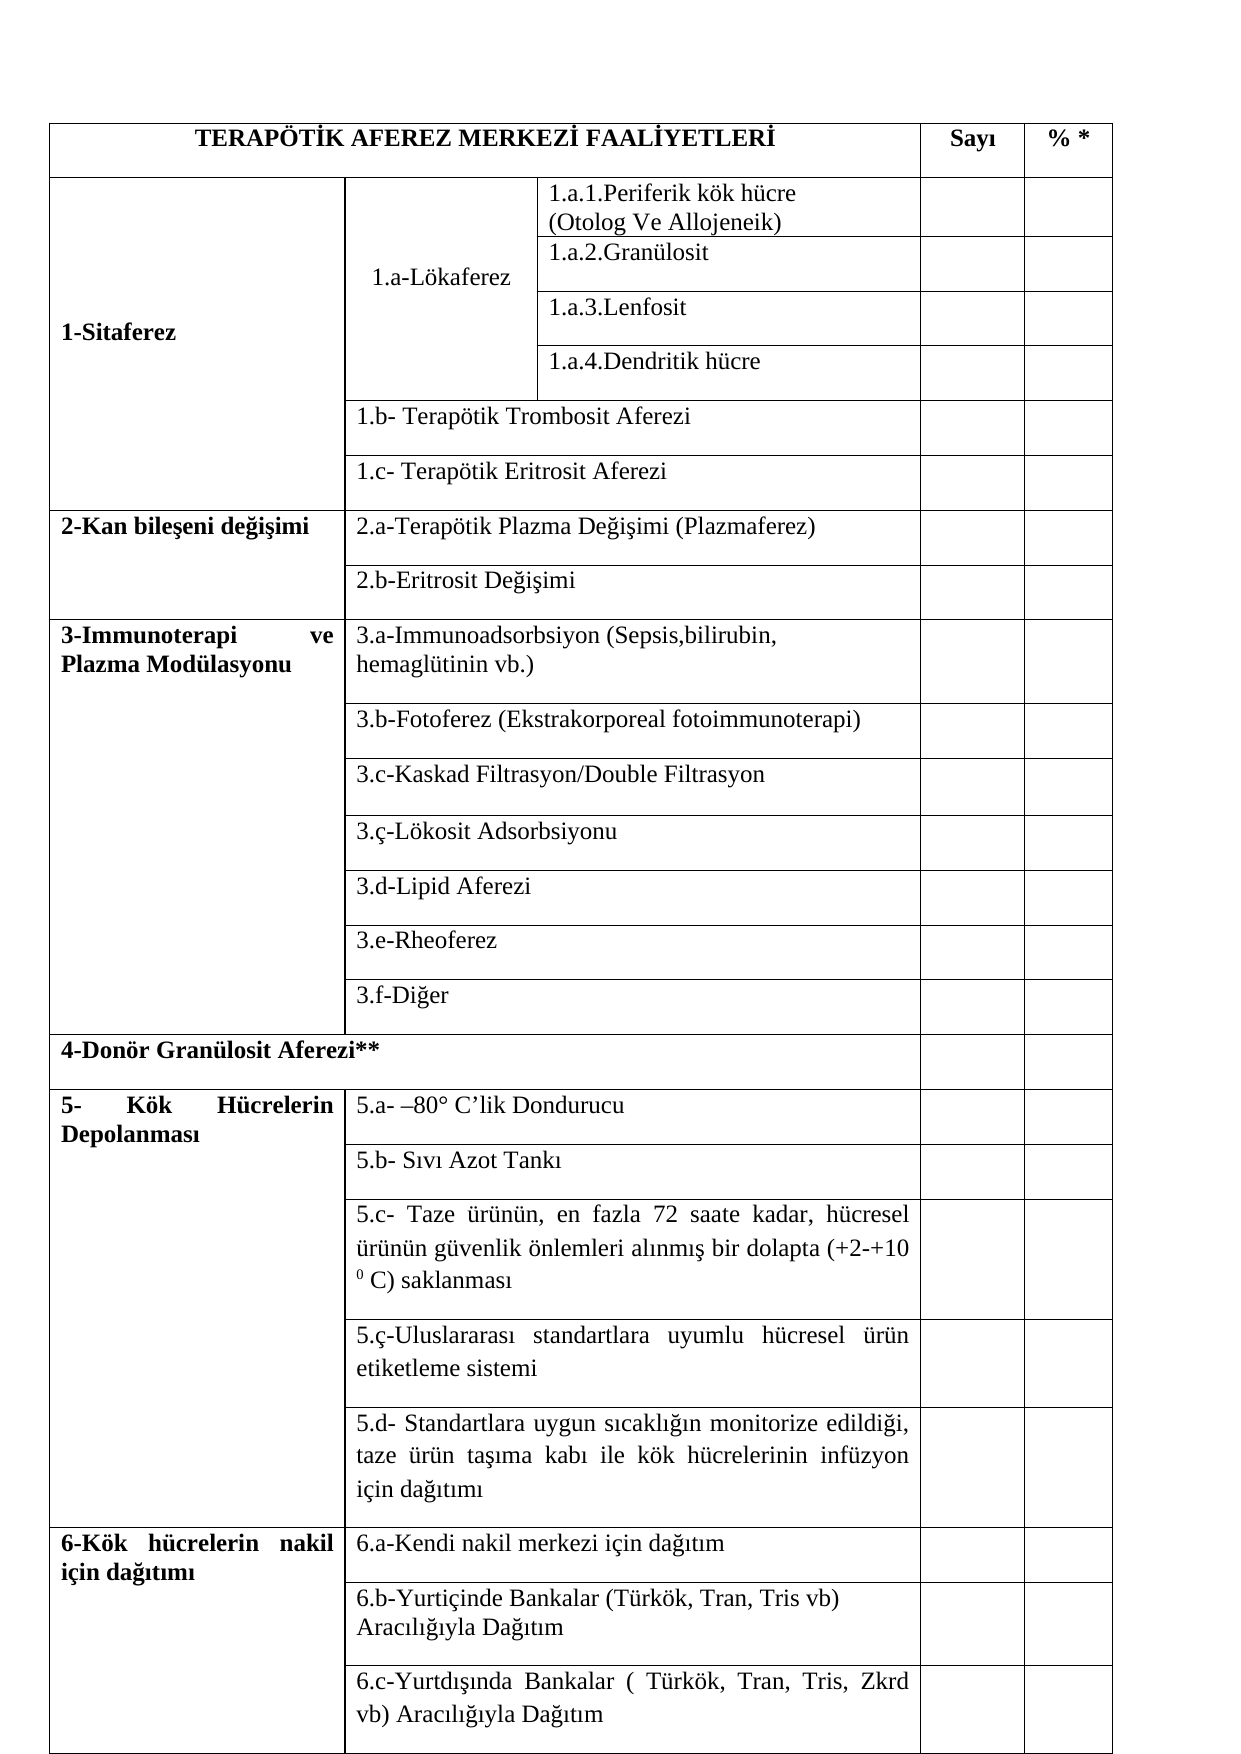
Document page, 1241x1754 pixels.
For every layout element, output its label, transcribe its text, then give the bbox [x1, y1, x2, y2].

table_cell [1025, 1035, 1112, 1089]
table_cell 3.d-Lipid Aferezi [346, 871, 920, 924]
table_cell [1025, 1666, 1112, 1753]
table_cell [1025, 816, 1112, 870]
table_cell [921, 816, 1024, 870]
table_cell 5.b- Sıvı Azot Tankı [346, 1145, 920, 1198]
table_cell [1025, 1090, 1112, 1144]
table_cell [1025, 980, 1112, 1034]
table_cell [921, 1145, 1024, 1198]
table_cell [1025, 1320, 1112, 1407]
table_cell [921, 1090, 1024, 1144]
table_cell [921, 1408, 1024, 1527]
table_cell [1025, 292, 1112, 345]
table_cell 3-Immunoterapi ve Plazma Modülasyonu [50, 620, 344, 1034]
table_cell 1.b- Terapötik Trombosit Aferezi [346, 401, 920, 455]
table_header % * [1025, 124, 1112, 177]
table_header TERAPÖTİK AFEREZ MERKEZİ FAALİYETLERİ [50, 124, 920, 177]
table_cell 2.a-Terapötik Plazma Değişimi (Plazmaferez) [346, 511, 920, 564]
table_cell 1.a.3.Lenfosit [538, 292, 920, 345]
table_cell [921, 620, 1024, 703]
table_cell [1025, 1583, 1112, 1665]
table_cell [921, 346, 1024, 400]
table_cell 3.ç-Lökosit Adsorbsiyonu [346, 816, 920, 870]
table_cell 1.c- Terapötik Eritrosit Aferezi [346, 456, 920, 510]
table_cell [921, 456, 1024, 510]
table_cell [921, 401, 1024, 455]
table_cell [921, 1035, 1024, 1089]
table_cell 1.a.4.Dendritik hücre [538, 346, 920, 400]
table_cell [1025, 1528, 1112, 1582]
table_cell [1025, 1408, 1112, 1527]
table_cell 2.b-Eritrosit Değişimi [346, 566, 920, 619]
table_cell [1025, 704, 1112, 758]
table_cell 6.c-Yurtdışında Bankalar ( Türkök, Tran, Tris, Zkrd vb) Aracılığıyla Dağıtım [346, 1666, 920, 1753]
table_cell 6-Kök hücrelerin nakil için dağıtımı [50, 1528, 344, 1753]
table_cell [1025, 511, 1112, 564]
table_cell [921, 704, 1024, 758]
table_cell [921, 566, 1024, 619]
table_cell 1.a.2.Granülosit [538, 237, 920, 291]
table_cell 5.ç-Uluslararası standartlara uyumlu hücresel ürün etiketleme sistemi [346, 1320, 920, 1407]
table_cell 6.b-Yurtiçinde Bankalar (Türkök, Tran, Tris vb) Aracılığıyla Dağıtım [346, 1583, 920, 1665]
table_cell [921, 1528, 1024, 1582]
table_cell 3.e-Rheoferez [346, 926, 920, 979]
table_cell [1025, 178, 1112, 236]
table_cell 1.a.1.Periferik kök hücre (Otolog Ve Allojeneik) [538, 178, 920, 236]
table_header Sayı [921, 124, 1024, 177]
table_cell [921, 511, 1024, 564]
table_cell 4-Donör Granülosit Aferezi** [50, 1035, 920, 1089]
table_cell [1025, 566, 1112, 619]
table_cell [921, 926, 1024, 979]
table_cell [921, 1583, 1024, 1665]
table_cell [1025, 926, 1112, 979]
table_cell 5.a- –80° C’lik Dondurucu [346, 1090, 920, 1144]
table_cell [1025, 401, 1112, 455]
table_cell [921, 980, 1024, 1034]
table_cell [921, 1666, 1024, 1753]
table_cell [1025, 456, 1112, 510]
table_cell [1025, 1200, 1112, 1319]
table_cell 1-Sitaferez [50, 178, 344, 510]
table_cell 3.b-Fotoferez (Ekstrakorporeal fotoimmunoterapi) [346, 704, 920, 758]
table_cell [1025, 620, 1112, 703]
table_cell 6.a-Kendi nakil merkezi için dağıtım [346, 1528, 920, 1582]
table_cell [921, 759, 1024, 815]
table_cell [921, 178, 1024, 236]
table_cell [921, 1320, 1024, 1407]
table_cell 3.c-Kaskad Filtrasyon/Double Filtrasyon [346, 759, 920, 815]
table_cell 1.a-Lökaferez [346, 178, 537, 400]
table_cell 5- Kök Hücrelerin Depolanması [50, 1090, 344, 1527]
table_cell 2-Kan bileşeni değişimi [50, 511, 344, 619]
table_cell [921, 292, 1024, 345]
table_cell [1025, 871, 1112, 924]
table_cell 3.f-Diğer [346, 980, 920, 1034]
table_cell 5.c- Taze ürünün, en fazla 72 saate kadar, hücresel ürünün güvenlik önlemleri alınmış bir dolapta (+2-+10 0 C) saklanması [346, 1200, 920, 1319]
table_cell [921, 1200, 1024, 1319]
table_cell [921, 871, 1024, 924]
table_cell [1025, 346, 1112, 400]
table_cell [1025, 237, 1112, 291]
table_cell 5.d- Standartlara uygun sıcaklığın monitorize edildiği, taze ürün taşıma kabı ile kök hücrelerinin infüzyon için dağıtımı [346, 1408, 920, 1527]
table_cell [921, 237, 1024, 291]
table_cell 3.a-Immunoadsorbsiyon (Sepsis,bilirubin, hemaglütinin vb.) [346, 620, 920, 703]
table_cell [1025, 1145, 1112, 1198]
table_cell [1025, 759, 1112, 815]
